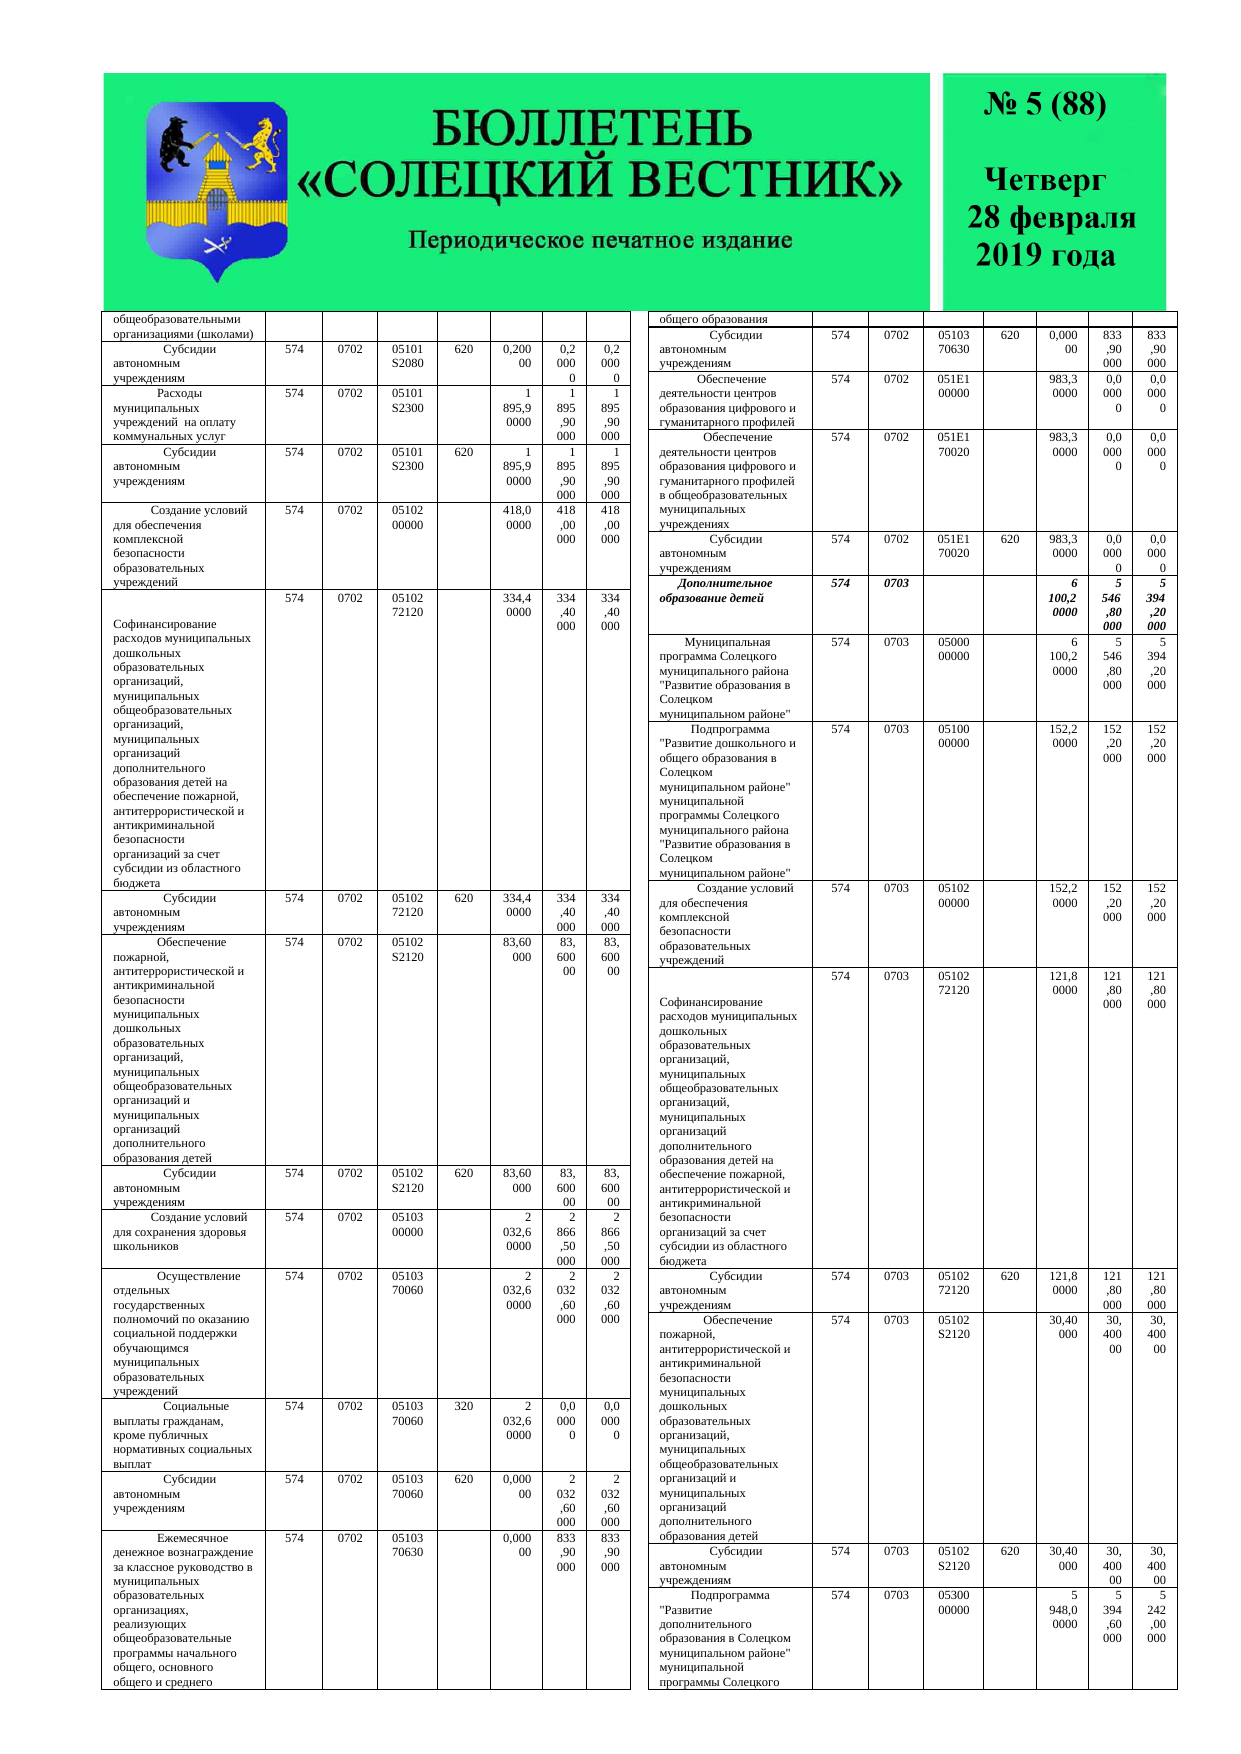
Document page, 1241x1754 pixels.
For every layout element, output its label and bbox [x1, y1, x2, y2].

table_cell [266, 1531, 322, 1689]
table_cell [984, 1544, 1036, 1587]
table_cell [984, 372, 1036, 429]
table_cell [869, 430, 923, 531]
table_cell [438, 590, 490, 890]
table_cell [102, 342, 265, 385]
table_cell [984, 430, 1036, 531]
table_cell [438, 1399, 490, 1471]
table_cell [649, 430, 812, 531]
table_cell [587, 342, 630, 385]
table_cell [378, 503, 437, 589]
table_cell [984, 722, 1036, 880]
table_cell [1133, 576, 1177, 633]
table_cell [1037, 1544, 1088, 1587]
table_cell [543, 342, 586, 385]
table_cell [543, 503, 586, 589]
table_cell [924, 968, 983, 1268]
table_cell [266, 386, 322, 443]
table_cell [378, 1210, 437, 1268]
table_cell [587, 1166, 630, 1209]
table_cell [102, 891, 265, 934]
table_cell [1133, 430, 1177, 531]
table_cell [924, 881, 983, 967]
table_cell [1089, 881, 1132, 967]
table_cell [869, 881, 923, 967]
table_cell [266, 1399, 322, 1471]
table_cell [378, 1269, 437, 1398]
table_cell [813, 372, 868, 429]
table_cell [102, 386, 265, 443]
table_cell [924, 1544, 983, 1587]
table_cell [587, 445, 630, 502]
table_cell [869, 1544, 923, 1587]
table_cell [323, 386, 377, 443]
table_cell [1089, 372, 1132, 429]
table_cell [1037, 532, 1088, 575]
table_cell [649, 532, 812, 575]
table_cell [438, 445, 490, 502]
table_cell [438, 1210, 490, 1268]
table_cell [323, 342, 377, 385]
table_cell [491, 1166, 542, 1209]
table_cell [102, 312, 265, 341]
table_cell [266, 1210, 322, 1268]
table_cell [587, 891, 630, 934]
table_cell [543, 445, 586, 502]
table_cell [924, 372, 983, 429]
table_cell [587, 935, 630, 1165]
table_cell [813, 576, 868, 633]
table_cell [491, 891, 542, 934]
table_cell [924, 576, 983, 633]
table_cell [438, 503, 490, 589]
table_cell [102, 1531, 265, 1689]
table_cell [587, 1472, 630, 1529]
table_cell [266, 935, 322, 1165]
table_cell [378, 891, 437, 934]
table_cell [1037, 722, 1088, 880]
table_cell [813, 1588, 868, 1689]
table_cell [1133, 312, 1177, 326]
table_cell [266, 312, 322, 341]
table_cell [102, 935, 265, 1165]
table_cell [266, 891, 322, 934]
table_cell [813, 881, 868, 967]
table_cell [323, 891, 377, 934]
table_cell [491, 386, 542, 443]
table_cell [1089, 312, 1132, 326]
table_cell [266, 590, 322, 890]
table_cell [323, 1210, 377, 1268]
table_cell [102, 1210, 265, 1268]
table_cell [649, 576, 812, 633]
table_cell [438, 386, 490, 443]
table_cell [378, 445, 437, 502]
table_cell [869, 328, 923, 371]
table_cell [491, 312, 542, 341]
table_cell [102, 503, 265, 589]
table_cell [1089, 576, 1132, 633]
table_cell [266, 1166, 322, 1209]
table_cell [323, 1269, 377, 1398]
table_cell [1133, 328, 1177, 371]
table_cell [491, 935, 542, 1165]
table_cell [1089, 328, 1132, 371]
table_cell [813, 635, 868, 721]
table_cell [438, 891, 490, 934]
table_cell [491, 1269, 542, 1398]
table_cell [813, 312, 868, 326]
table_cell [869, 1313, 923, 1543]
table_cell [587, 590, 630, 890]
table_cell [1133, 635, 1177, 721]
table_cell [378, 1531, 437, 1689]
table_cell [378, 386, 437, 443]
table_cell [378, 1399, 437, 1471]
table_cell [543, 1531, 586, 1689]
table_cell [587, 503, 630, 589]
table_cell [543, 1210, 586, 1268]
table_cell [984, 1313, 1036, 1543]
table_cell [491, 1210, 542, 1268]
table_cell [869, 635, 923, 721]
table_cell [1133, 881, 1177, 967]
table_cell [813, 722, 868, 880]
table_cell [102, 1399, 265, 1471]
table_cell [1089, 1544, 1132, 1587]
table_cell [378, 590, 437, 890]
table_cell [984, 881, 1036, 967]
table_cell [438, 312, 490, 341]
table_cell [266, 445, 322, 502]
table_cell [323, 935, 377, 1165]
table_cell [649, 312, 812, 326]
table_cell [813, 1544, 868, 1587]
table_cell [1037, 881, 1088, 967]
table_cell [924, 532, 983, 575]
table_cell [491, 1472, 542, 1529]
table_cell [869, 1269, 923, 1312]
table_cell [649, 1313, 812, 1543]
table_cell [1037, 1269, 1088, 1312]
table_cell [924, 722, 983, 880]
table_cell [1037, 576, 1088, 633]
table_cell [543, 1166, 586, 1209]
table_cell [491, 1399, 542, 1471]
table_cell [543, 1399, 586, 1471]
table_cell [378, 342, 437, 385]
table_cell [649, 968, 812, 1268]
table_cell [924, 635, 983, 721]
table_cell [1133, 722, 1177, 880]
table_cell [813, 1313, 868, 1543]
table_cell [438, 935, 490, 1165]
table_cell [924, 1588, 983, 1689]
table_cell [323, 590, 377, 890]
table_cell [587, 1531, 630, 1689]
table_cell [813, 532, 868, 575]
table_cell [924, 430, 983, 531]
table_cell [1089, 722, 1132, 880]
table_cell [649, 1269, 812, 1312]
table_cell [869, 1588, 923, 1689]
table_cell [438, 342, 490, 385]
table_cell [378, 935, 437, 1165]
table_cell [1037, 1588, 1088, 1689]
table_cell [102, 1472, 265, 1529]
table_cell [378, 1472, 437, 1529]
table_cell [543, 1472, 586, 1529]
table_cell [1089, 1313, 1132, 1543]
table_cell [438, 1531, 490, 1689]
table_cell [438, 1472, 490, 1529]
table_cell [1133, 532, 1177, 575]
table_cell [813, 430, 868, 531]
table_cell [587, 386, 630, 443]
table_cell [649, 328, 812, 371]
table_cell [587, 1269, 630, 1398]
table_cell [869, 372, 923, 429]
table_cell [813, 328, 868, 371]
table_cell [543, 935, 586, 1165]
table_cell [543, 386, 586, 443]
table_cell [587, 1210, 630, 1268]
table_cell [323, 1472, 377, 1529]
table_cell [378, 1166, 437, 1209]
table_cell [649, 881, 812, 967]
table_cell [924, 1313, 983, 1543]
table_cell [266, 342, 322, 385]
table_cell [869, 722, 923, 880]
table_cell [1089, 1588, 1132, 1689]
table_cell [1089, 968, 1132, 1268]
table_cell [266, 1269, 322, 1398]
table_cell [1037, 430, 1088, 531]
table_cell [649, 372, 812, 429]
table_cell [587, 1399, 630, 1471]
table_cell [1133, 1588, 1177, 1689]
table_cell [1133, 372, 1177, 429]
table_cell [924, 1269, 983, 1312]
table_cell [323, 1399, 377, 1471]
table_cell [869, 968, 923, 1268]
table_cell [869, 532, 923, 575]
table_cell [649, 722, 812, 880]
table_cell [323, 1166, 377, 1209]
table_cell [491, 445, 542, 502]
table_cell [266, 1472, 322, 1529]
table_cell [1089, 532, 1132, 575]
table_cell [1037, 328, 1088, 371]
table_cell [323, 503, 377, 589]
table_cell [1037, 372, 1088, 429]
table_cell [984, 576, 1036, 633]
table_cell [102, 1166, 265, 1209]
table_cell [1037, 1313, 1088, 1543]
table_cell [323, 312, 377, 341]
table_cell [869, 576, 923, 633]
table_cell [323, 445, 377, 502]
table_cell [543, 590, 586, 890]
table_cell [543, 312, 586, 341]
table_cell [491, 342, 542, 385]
picture [103, 73, 1167, 311]
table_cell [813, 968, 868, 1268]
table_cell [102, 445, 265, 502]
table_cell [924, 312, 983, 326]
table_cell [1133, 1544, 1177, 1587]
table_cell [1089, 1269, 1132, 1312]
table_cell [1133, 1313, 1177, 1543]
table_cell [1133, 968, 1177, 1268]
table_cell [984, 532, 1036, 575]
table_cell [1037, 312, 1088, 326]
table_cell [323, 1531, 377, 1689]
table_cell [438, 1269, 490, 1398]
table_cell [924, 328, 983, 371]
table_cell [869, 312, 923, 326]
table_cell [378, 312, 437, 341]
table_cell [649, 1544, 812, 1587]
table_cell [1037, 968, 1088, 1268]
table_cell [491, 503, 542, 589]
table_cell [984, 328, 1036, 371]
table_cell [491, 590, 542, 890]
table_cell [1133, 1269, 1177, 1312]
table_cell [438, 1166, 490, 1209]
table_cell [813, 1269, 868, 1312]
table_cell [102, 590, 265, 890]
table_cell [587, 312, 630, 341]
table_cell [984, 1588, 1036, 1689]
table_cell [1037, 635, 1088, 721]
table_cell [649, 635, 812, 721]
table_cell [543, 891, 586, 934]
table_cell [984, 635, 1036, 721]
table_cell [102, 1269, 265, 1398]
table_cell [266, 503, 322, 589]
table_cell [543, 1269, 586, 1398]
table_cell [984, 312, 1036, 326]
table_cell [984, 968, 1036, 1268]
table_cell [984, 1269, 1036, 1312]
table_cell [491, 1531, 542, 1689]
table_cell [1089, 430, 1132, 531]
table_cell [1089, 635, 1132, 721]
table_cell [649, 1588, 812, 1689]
